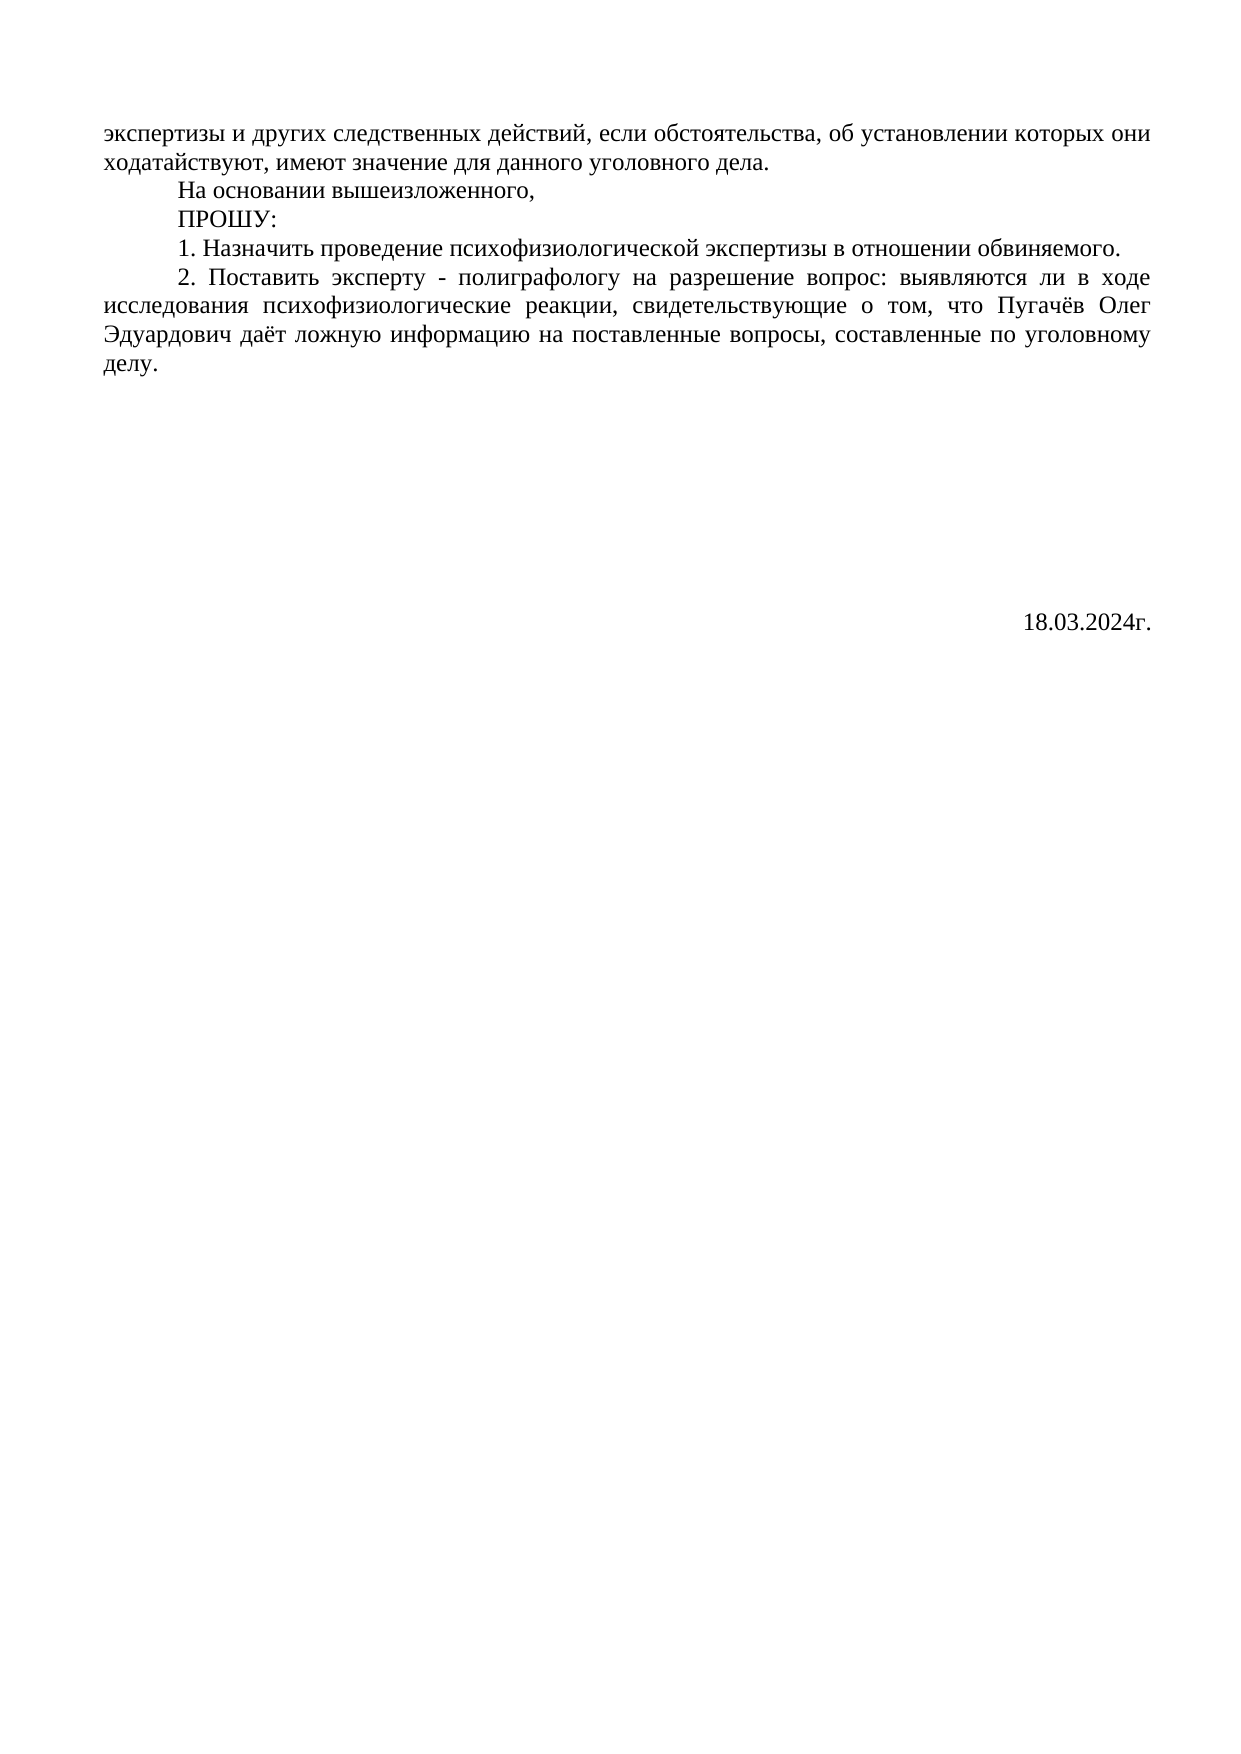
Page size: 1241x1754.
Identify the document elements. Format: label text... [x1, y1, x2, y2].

text На основании вышеизложенного, [103, 176, 1152, 204]
text 2. Поставить эксперту - полиграфологу на разрешение вопрос: выявляются ли в ходе исследования психофизиологические реакции, свидетельствующие о том, что Пугачёв Олег Эдуардович даёт ложную информацию на поставленные вопросы, составленные по уголовному делу. [103, 262, 1152, 377]
text ПРОШУ: [103, 204, 1152, 233]
text 1. Назначить проведение психофизиологической экспертизы в отношении обвиняемого. [103, 233, 1152, 262]
list 18.03.2024г. [258, 607, 1152, 636]
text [103, 118, 1152, 176]
